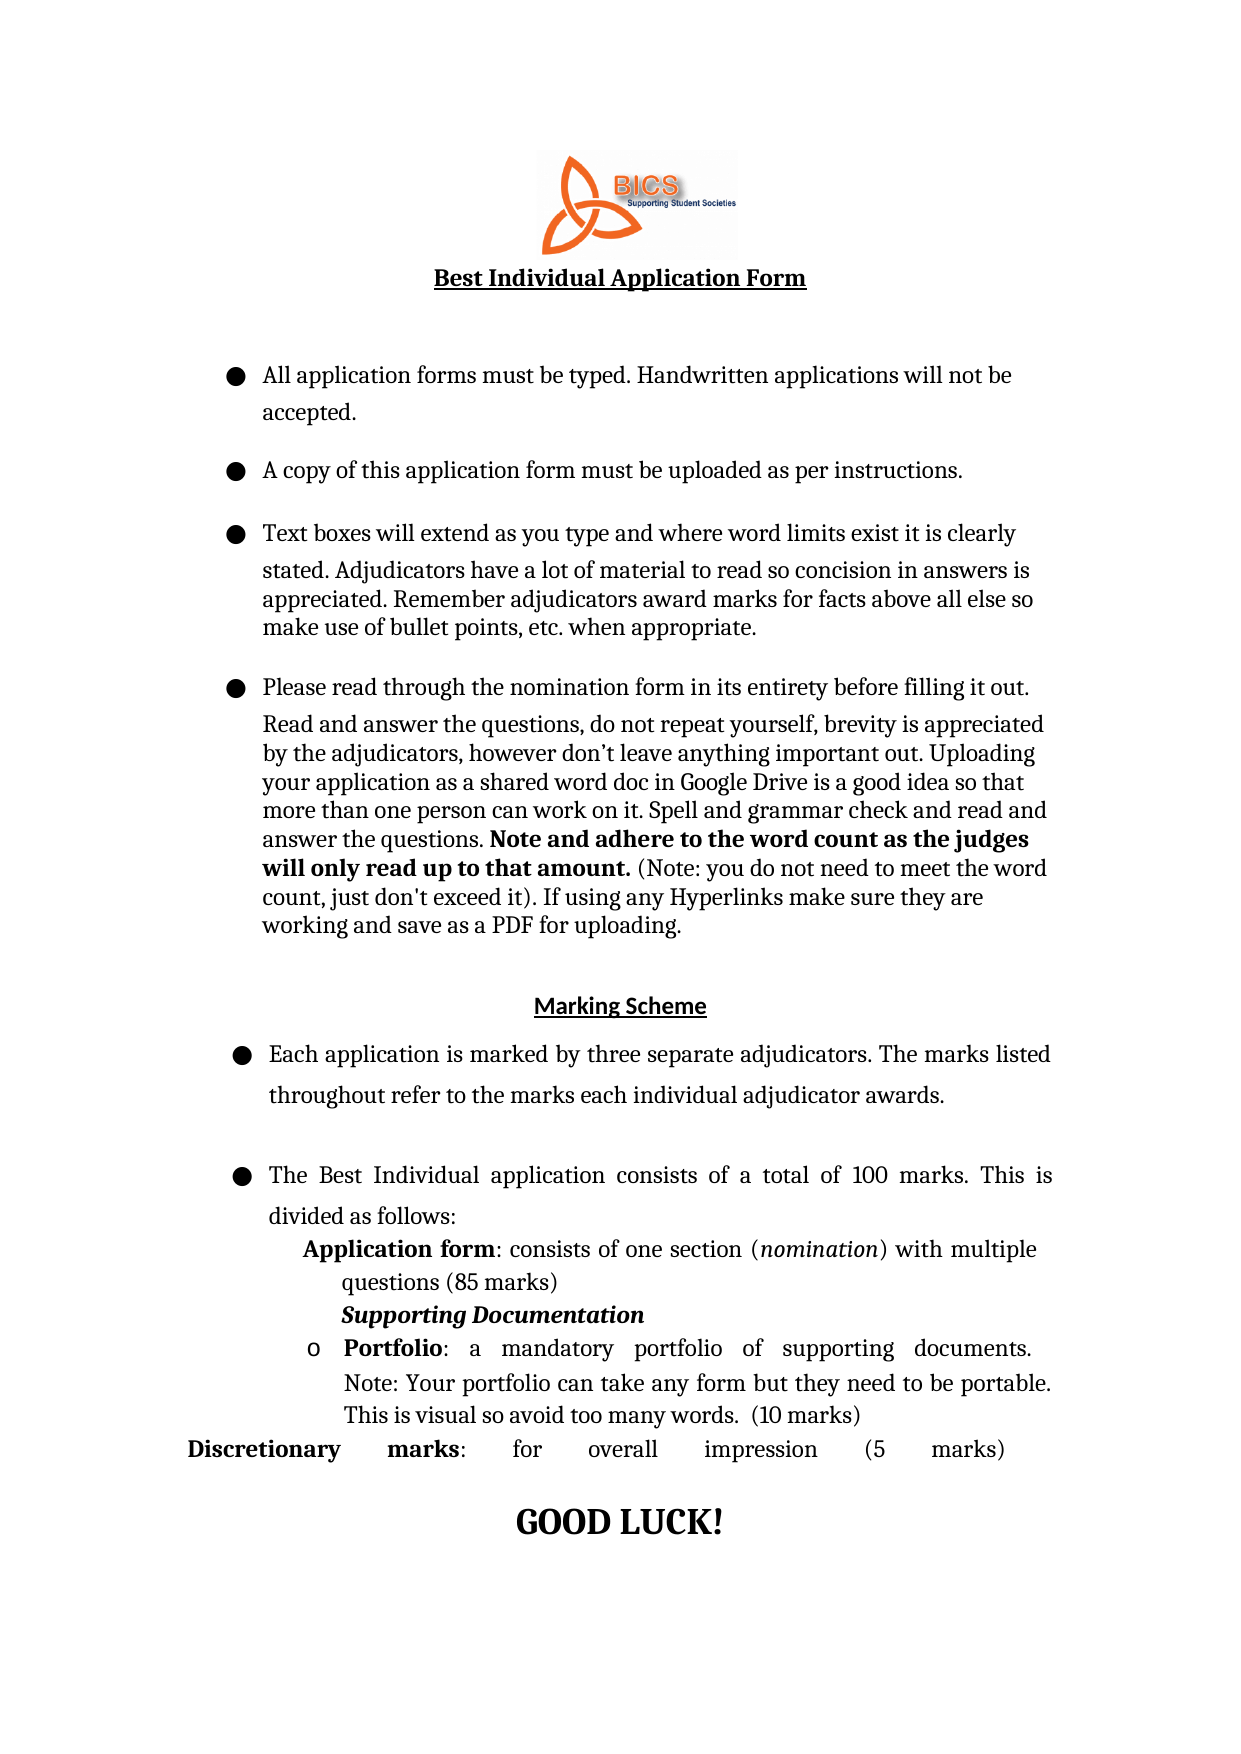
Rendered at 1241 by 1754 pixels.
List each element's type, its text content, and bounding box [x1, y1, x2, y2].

list Portfolio: a mandatory portfolio of supporting documents. Note: Your portfolio can take any form but they need to be portable. This is visual so avoid too many words. (10 marks) [306, 1334, 1053, 1430]
list Please read through the nomination form in its entirety before filling it out. Read and answer the questions, do not repeat yourself, brevity is appreciated by the adjudicators, however don’t leave anything important out. Uploading your application as a shared word doc in Google Drive is a good idea so that more than one person can work on it. Spell and grammar check and read and answer the questions. Note and adhere to the word count as the judges will only read up to that amount. (Note: you do not need to meet the word count, just don't exceed it). If using any Hyperlinks make sure they are working and save as a PDF for uploading. [225, 659, 1053, 940]
list The Best Individual application consists of a total of 100 marks. This is divided as follows: [231, 1147, 1053, 1231]
text GOOD LUCK! [187, 1501, 1053, 1544]
list Text boxes will extend as you type and where word limits exist it is clearly stated. Adjudicators have a lot of material to read so concision in answers is appreciated. Remember adjudicators award marks for facts above all else so make use of bullet points, etc. when appropriate. [225, 504, 1053, 642]
text Application form: consists of one section (nomination) with multiple questions (85 marks) [187, 1235, 1053, 1297]
picture [536, 150, 739, 260]
text Discretionary marks: for overall impression (5 marks) [187, 1434, 1053, 1496]
text Best Individual Application Form [187, 264, 1053, 293]
subtitle Marking Scheme [187, 990, 1053, 1021]
list All application forms must be typed. Handwritten applications will not be accepted. [225, 347, 1053, 427]
text Supporting Documentation [187, 1301, 1053, 1330]
list Each application is marked by three separate adjudicators. The marks listed throughout refer to the marks each individual adjudicator awards. [231, 1025, 1053, 1109]
list A copy of this application form must be uploaded as per instructions. [225, 441, 1053, 492]
